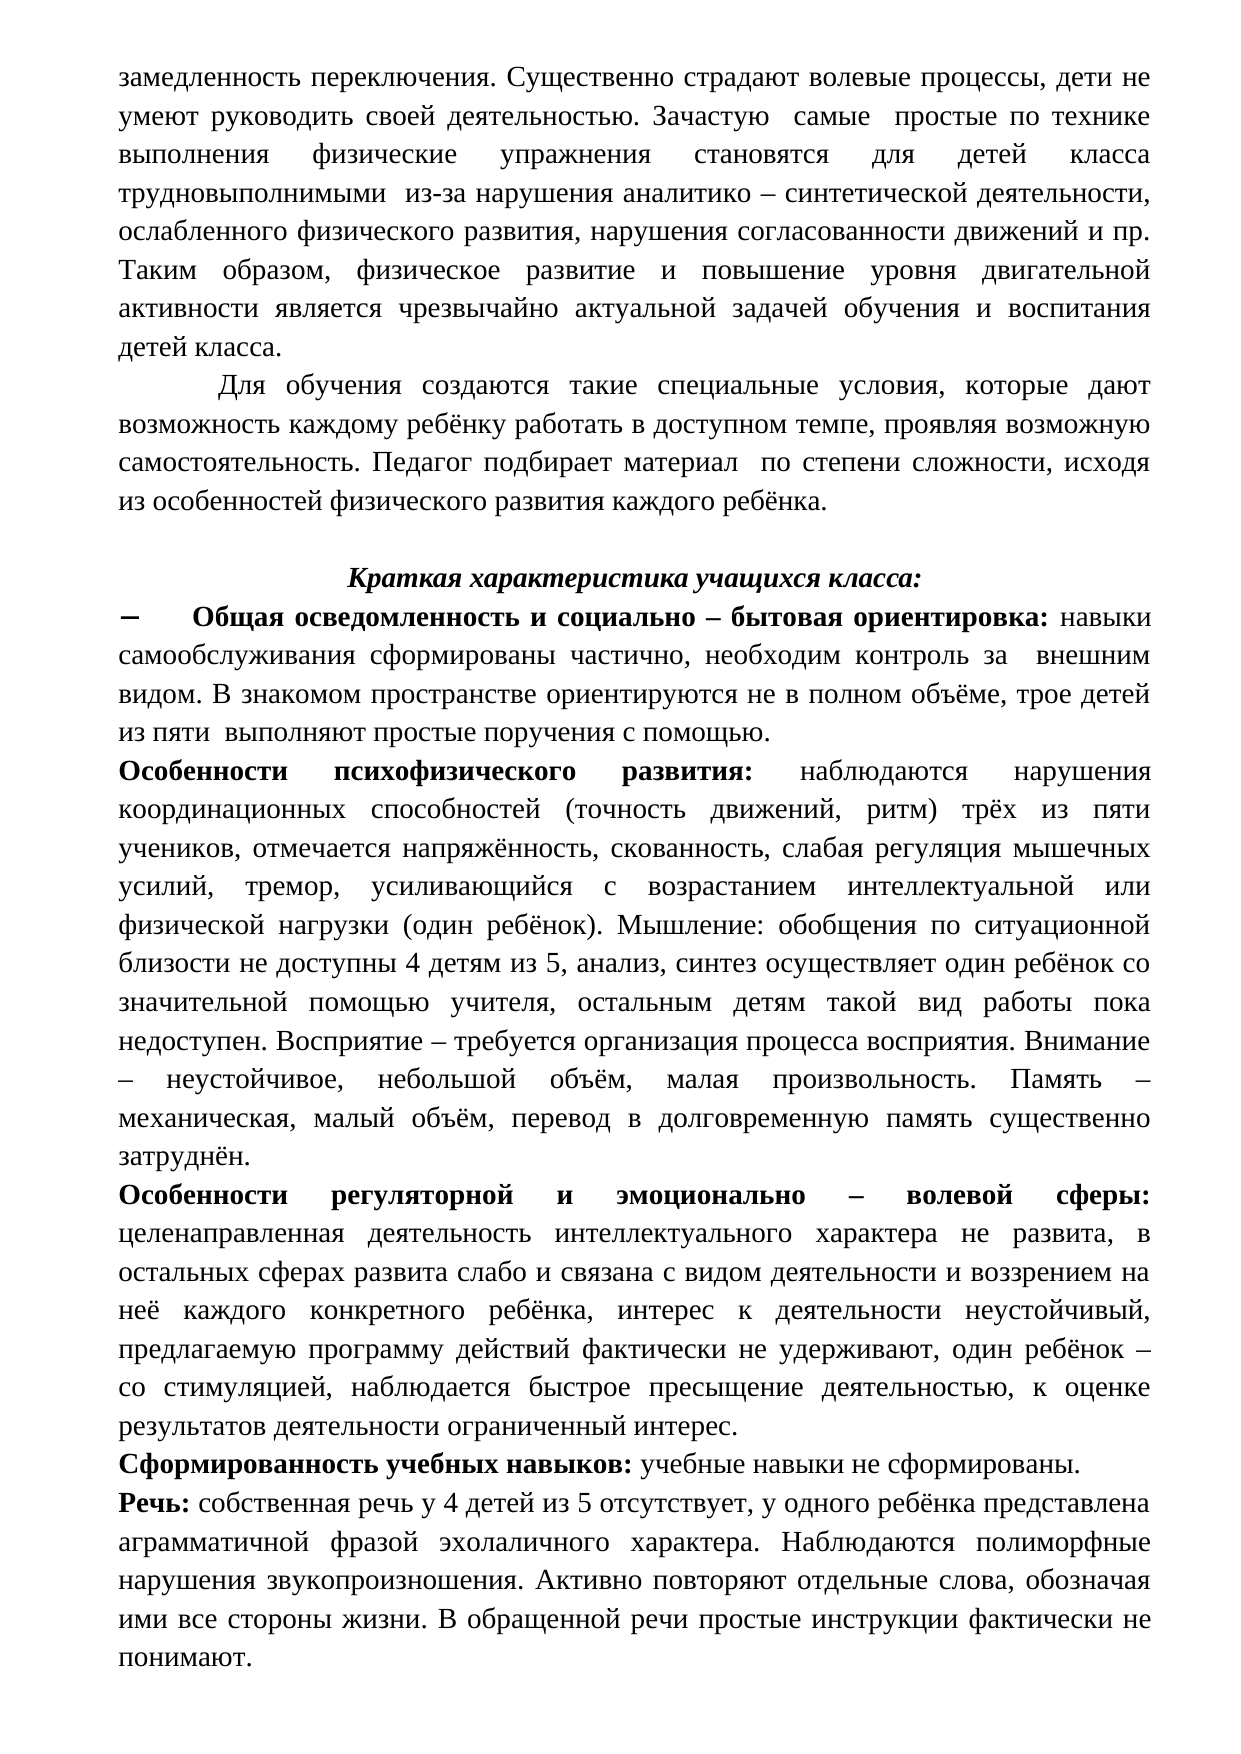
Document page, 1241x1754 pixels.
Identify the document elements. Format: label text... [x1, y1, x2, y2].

text Речь: собственная речь у 4 детей из 5 отсутствует, у одного ребёнка представлена аграмматичной фразой эхолаличного характера. Наблюдаются полиморфные нарушения звукопроизношения. Активно повторяют отдельные слова, обозначая ими все стороны жизни. В обращенной речи простые инструкции фактически не понимают. [118, 1485, 1152, 1673]
text Сформированность учебных навыков: учебные навыки не сформированы. [118, 1447, 1152, 1480]
text Краткая характеристика учащихся класса: [118, 560, 1152, 594]
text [118, 59, 1152, 362]
text Для обучения создаются такие специальные условия, которые дают возможность каждому ребёнку работать в доступном темпе, проявляя возможную самостоятельность. Педагог подбирает материал по степени сложности, исходя из особенностей физического развития каждого ребёнка. [118, 367, 1152, 517]
text Особенности психофизического развития: наблюдаются нарушения координационных способностей (точность движений, ритм) трёх из пяти учеников, отмечается напряжённость, скованность, слабая регуляция мышечных усилий, тремор, усиливающийся с возрастанием интеллектуальной или физической нагрузки (один ребёнок). Мышление: обобщения по ситуационной близости не доступны 4 детям из 5, анализ, синтез осуществляет один ребёнок со значительной помощью учителя, остальным детям такой вид работы пока недоступен. Восприятие – требуется организация процесса восприятия. Внимание – неустойчивое, небольшой объём, малая произвольность. Память – механическая, малый объём, перевод в долговременную память существенно затруднён. [118, 753, 1152, 1172]
text Особенности регуляторной и эмоционально – волевой сферы: целенаправленная деятельность интеллектуального характера не развита, в остальных сферах развита слабо и связана с видом деятельности и воззрением на неё каждого конкретного ребёнка, интерес к деятельности неустойчивый, предлагаемую программу действий фактически не удерживают, один ребёнок – со стимуляцией, наблюдается быстрое пресыщение деятельностью, к оценке результатов деятельности ограниченный интерес. [118, 1177, 1152, 1442]
list Общая осведомленность и социально – бытовая ориентировка: навыки самообслуживания сформированы частично, необходим контроль за внешним видом. В знакомом пространстве ориентируются не в полном объёме, трое детей из пяти выполняют простые поручения с помощью. [118, 599, 1152, 748]
